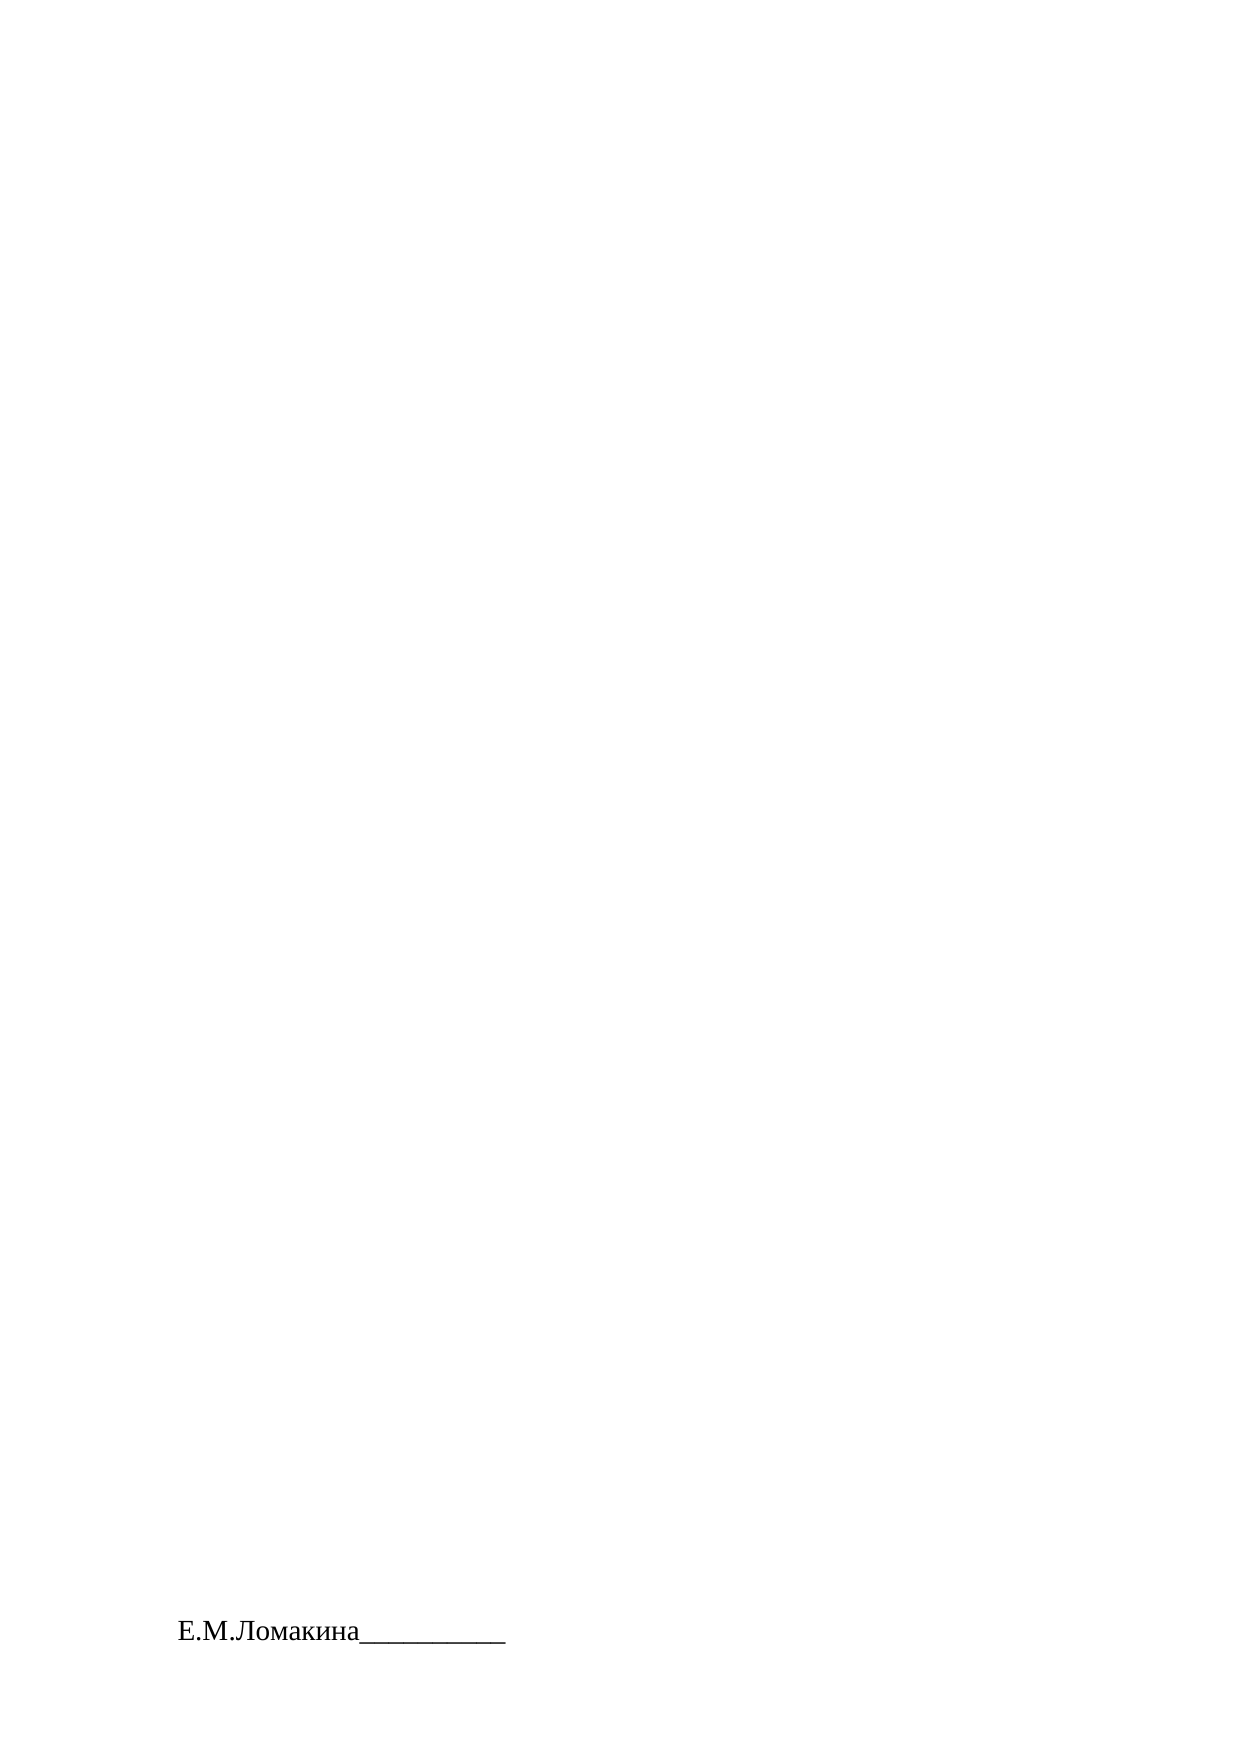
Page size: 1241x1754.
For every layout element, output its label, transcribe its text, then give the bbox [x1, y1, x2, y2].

text Е.М.Ломакина__________ [177, 1613, 1181, 1646]
